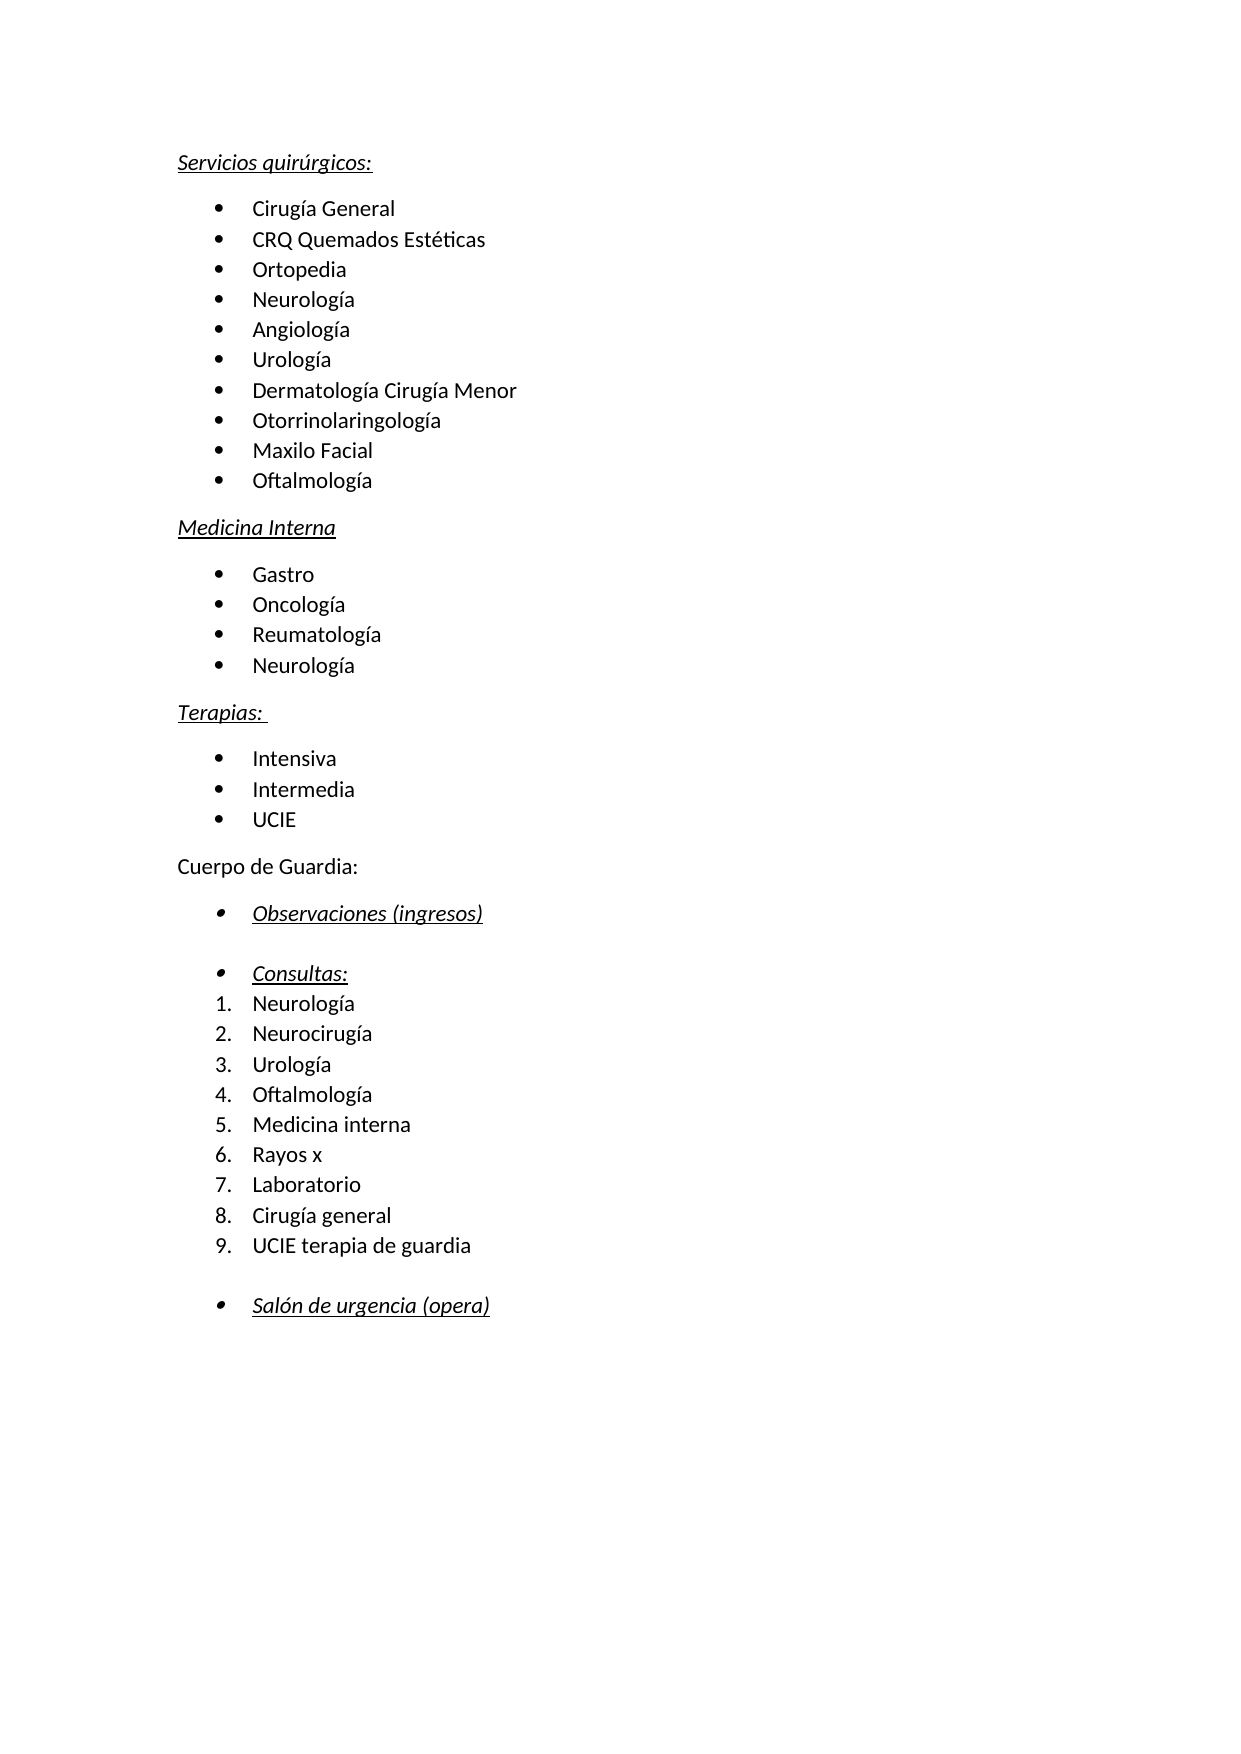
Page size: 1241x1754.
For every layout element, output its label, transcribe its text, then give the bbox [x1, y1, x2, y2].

list Neurología [215, 285, 1063, 313]
list Cirugía general [215, 1201, 1063, 1229]
list Urología [215, 346, 1063, 373]
list Salón de urgencia (opera) [215, 1291, 1063, 1319]
list Ortopedia [215, 255, 1063, 283]
list Oncología [215, 590, 1063, 618]
list Neurología [215, 651, 1063, 679]
text Cuerpo de Guardia: [177, 852, 1063, 880]
list Consultas: [215, 959, 1063, 987]
list Intensiva [215, 744, 1063, 772]
list Dermatología Cirugía Menor [215, 376, 1063, 404]
list Observaciones (ingresos) [215, 899, 1063, 927]
text Medicina Interna [177, 513, 1063, 541]
list Oftalmología [215, 1080, 1063, 1108]
list Laboratorio [215, 1171, 1063, 1198]
list Intermedia [215, 775, 1063, 803]
list Urología [215, 1050, 1063, 1078]
list Gastro [215, 560, 1063, 588]
list Reumatología [215, 621, 1063, 648]
list CRQ Quemados Estéticas [215, 225, 1063, 253]
list Medicina interna [215, 1110, 1063, 1138]
list UCIE terapia de guardia [215, 1231, 1063, 1259]
list Oftalmología [215, 466, 1063, 494]
list Angiología [215, 315, 1063, 343]
text Terapias: [177, 698, 1063, 726]
list Neurocirugía [215, 1019, 1063, 1047]
list UCIE [215, 805, 1063, 833]
list Otorrinolaringología [215, 406, 1063, 434]
list Rayos x [215, 1140, 1063, 1168]
list Neurología [215, 989, 1063, 1017]
text Servicios quirúrgicos: [177, 148, 1063, 176]
list Maxilo Facial [215, 436, 1063, 464]
list Cirugía General [215, 194, 1063, 222]
